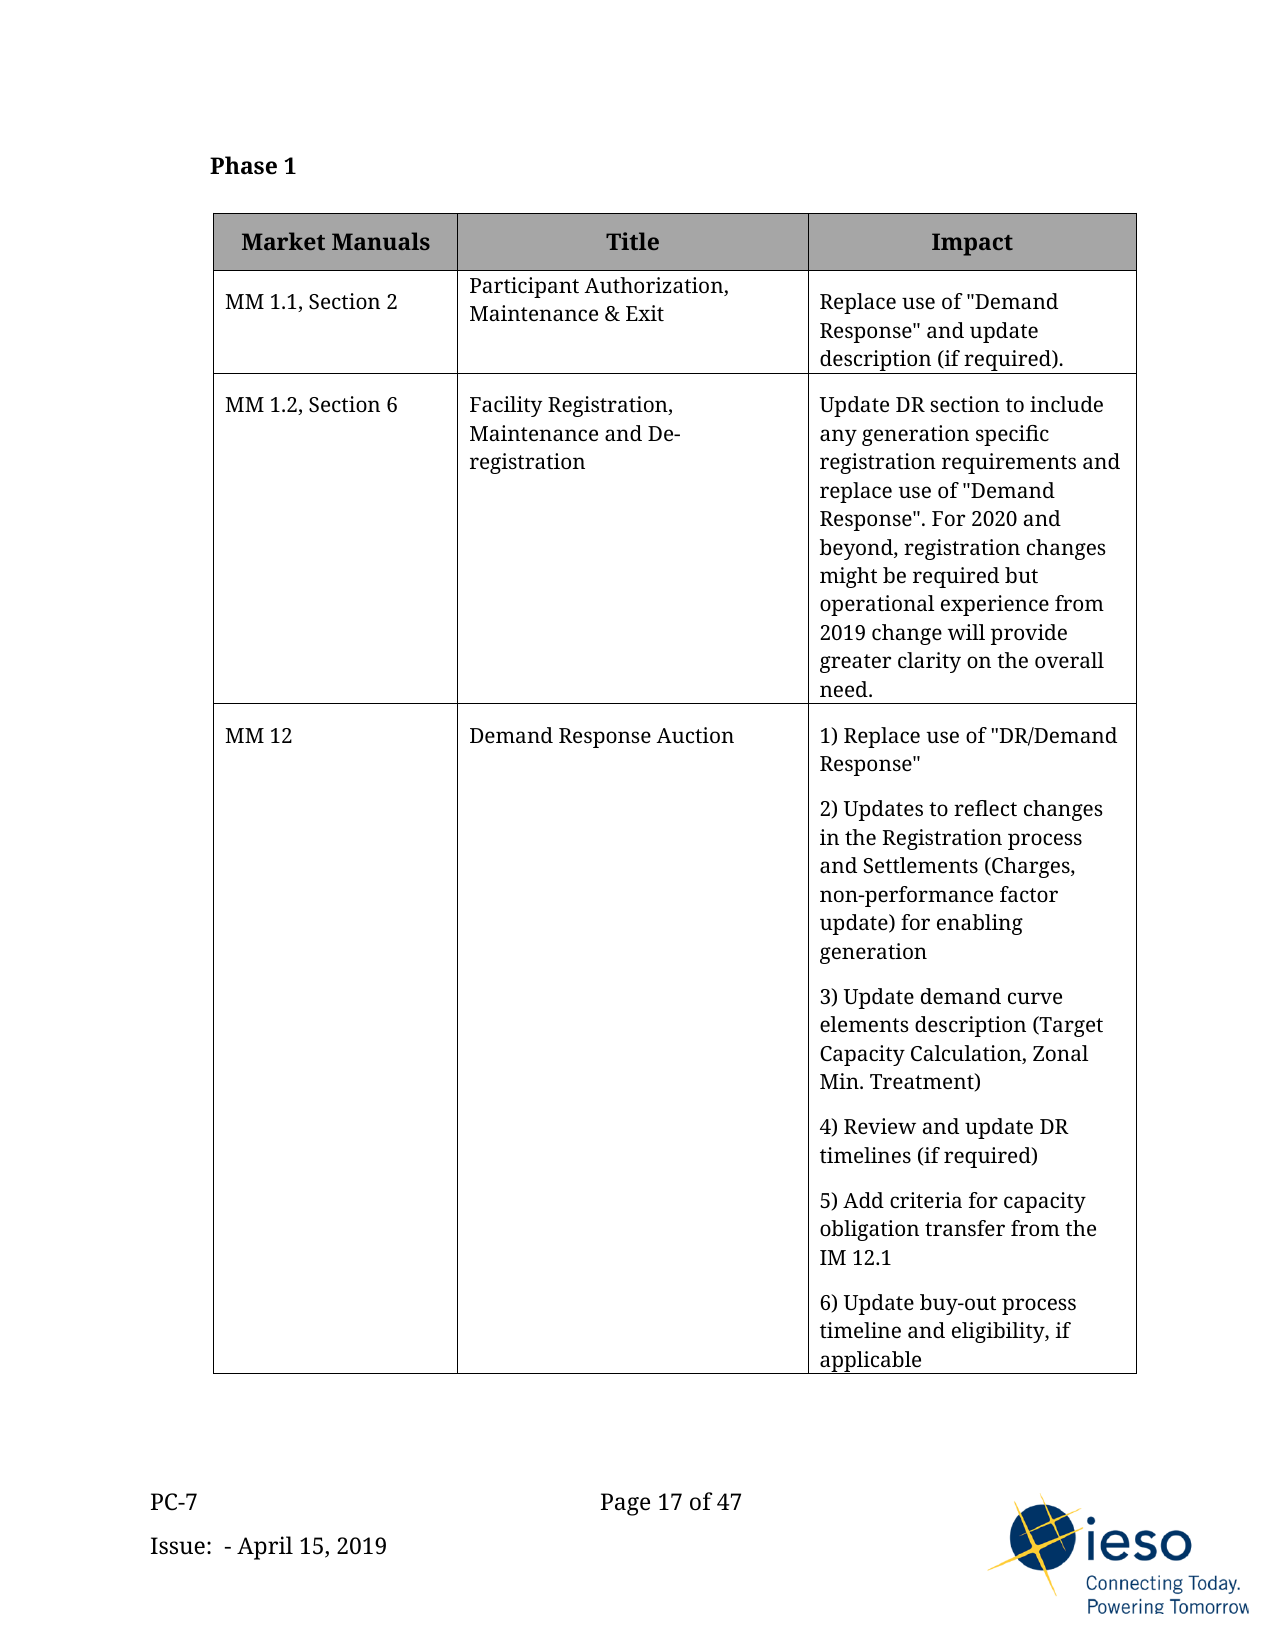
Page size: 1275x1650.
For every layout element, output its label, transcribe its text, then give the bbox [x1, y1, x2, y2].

table_header Title [458, 214, 808, 270]
table_cell Facility Registration, Maintenance and De-registration [458, 374, 808, 703]
table_cell Replace use of "Demand Response" and update description (if required). [809, 271, 1136, 373]
table_header Market Manuals [214, 214, 457, 270]
table_cell MM 1.1, Section 2 [214, 271, 457, 373]
table_cell MM 12 [214, 704, 457, 1373]
table_cell 1) Replace use of "DR/Demand Response" 2) Updates to reflect changes in the Registration process and Settlements (Charges, non-performance factor update) for enabling generation 3) Update demand curve elements description (Target Capacity Calculation, Zonal Min. Treatment) 4) Review and update DR timelines (if required) 5) Add criteria for capacity obligation transfer from the IM 12.1 6) Update buy-out process timeline and eligibility, if applicable [809, 704, 1136, 1373]
table_cell Demand Response Auction [458, 704, 808, 1373]
text Phase 1 [150, 150, 1125, 181]
table_cell MM 1.2, Section 6 [214, 374, 457, 703]
table_header Impact [809, 214, 1136, 270]
picture [986, 1493, 1249, 1613]
table_cell Update DR section to include any generation specific registration requirements and replace use of "Demand Response". For 2020 and beyond, registration changes might be required but operational experience from 2019 change will provide greater clarity on the overall need. [809, 374, 1136, 703]
table_cell Participant Authorization, Maintenance & Exit [458, 271, 808, 373]
